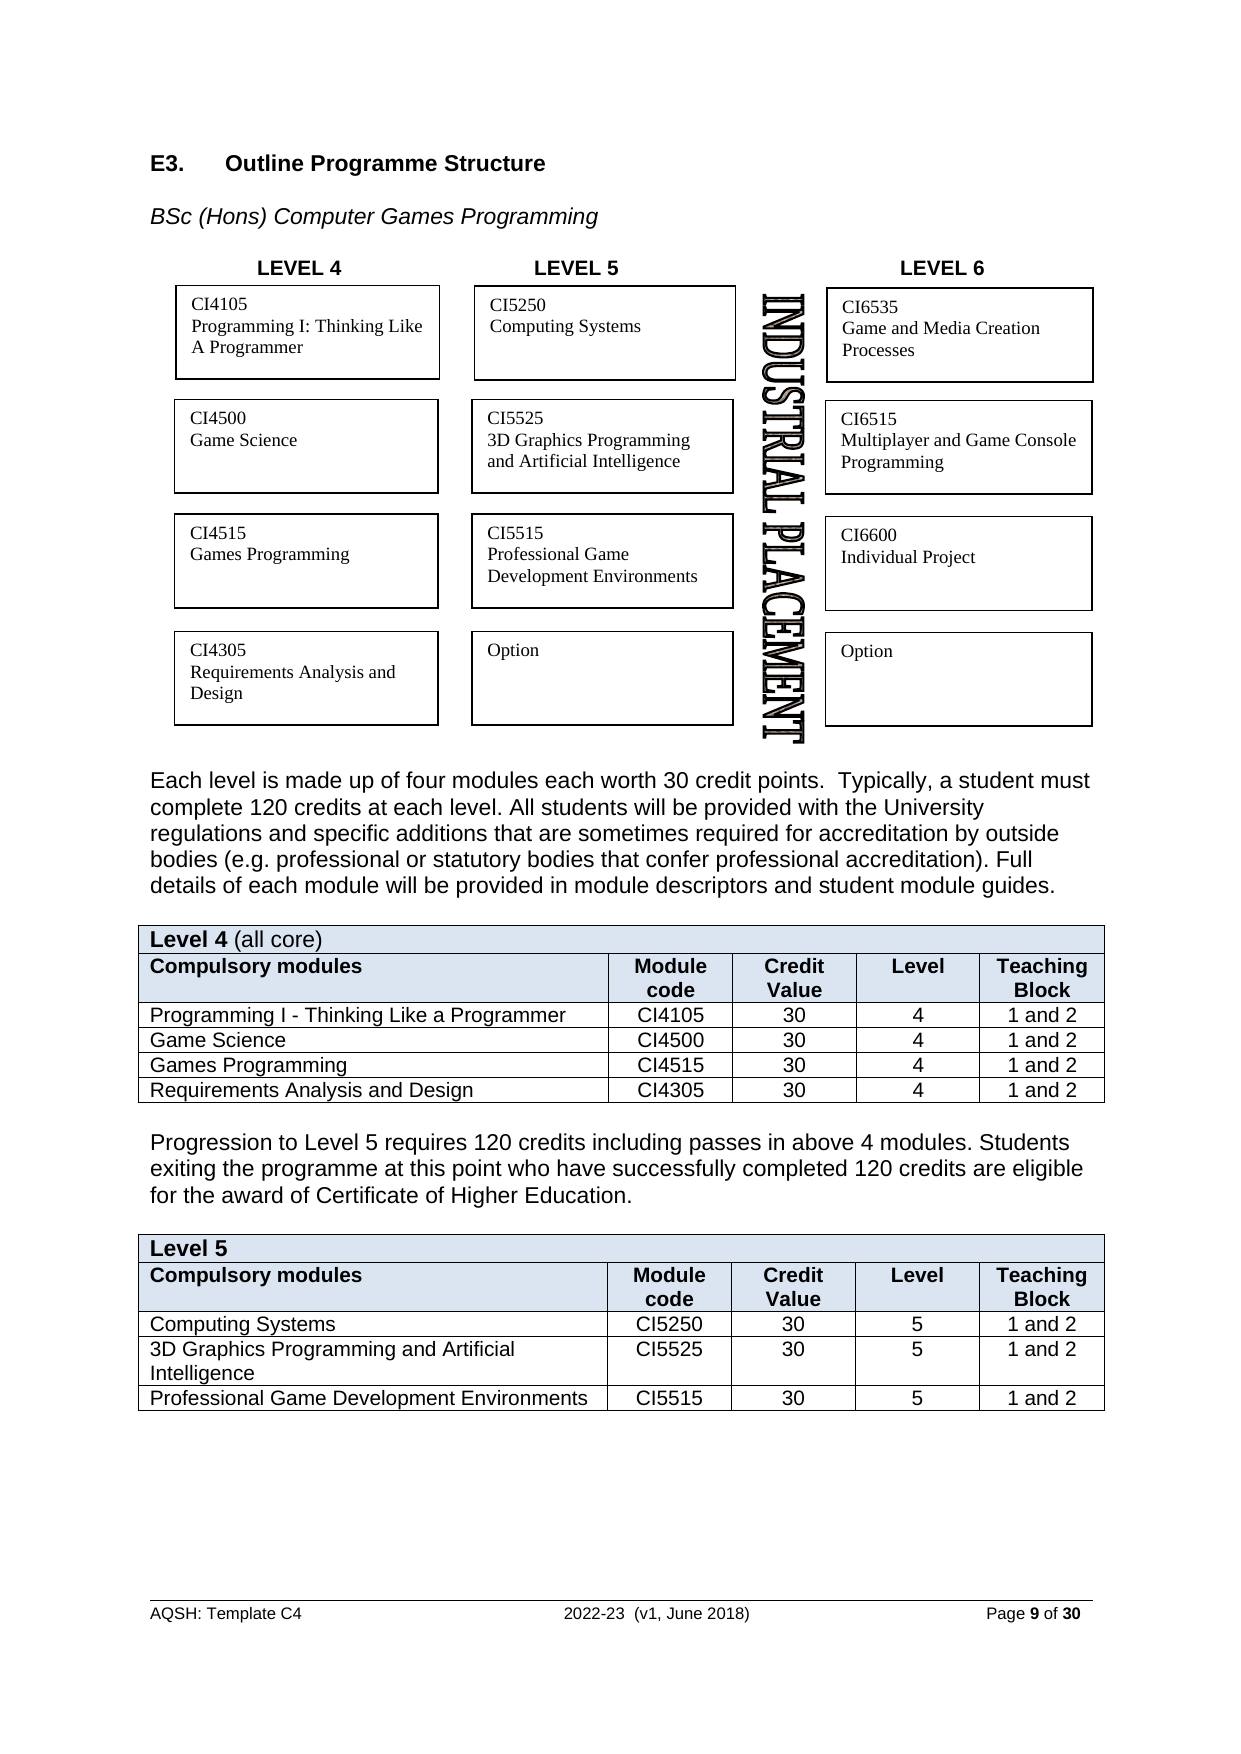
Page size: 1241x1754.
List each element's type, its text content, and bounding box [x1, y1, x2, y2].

table_cell 5 [856, 1312, 979, 1336]
table_cell Level [857, 954, 979, 1002]
table_cell 30 [733, 1053, 856, 1077]
table_cell 5 [856, 1337, 979, 1385]
table_cell 4 [857, 1078, 979, 1102]
table_cell 1 and 2 [980, 1028, 1104, 1052]
text LEVEL 4 LEVEL 5 LEVEL 6 [223, 255, 1093, 279]
table_cell Compulsory modules [139, 954, 608, 1002]
text BSc (Hons) Computer Games Programming [150, 203, 1093, 229]
table_cell 30 [732, 1312, 855, 1336]
table_cell 4 [857, 1003, 979, 1027]
table_cell Level [856, 1263, 979, 1311]
table_cell Teaching Block [980, 954, 1104, 1002]
table_cell Module code [609, 954, 732, 1002]
picture [780, 390, 790, 401]
table_cell 30 [733, 1028, 856, 1052]
table_cell CI4305 [609, 1078, 732, 1102]
table_cell Computing Systems [139, 1312, 607, 1336]
table_cell Requirements Analysis and Design [139, 1078, 608, 1102]
table_cell Credit Value [732, 1263, 855, 1311]
table_cell 3D Graphics Programming and Artificial Intelligence [139, 1337, 607, 1385]
table_cell Compulsory modules [139, 1263, 607, 1311]
table_cell 1 and 2 [980, 1003, 1104, 1027]
table_cell 5 [856, 1386, 979, 1410]
table_cell CI5525 [608, 1337, 731, 1385]
table_cell CI4515 [609, 1053, 732, 1077]
table_cell CI4105 [609, 1003, 732, 1027]
table_cell 1 and 2 [980, 1337, 1104, 1385]
table_cell 30 [732, 1337, 855, 1385]
table_cell Teaching Block [980, 1263, 1104, 1311]
table_cell Credit Value [733, 954, 856, 1002]
table_cell 30 [733, 1003, 856, 1027]
table_cell 1 and 2 [980, 1312, 1104, 1336]
table_cell 30 [732, 1386, 855, 1410]
table_cell Game Science [139, 1028, 608, 1052]
table_cell Games Programming [139, 1053, 608, 1077]
table_cell 4 [857, 1028, 979, 1052]
table_cell 4 [857, 1053, 979, 1077]
text Progression to Level 5 requires 120 credits including passes in above 4 modules. Students exiting the programme at this point who have successfully completed 120 credits are eligible for the award of Certificate of Higher Education. [150, 1129, 1093, 1208]
table_cell Module code [608, 1263, 731, 1311]
table_cell 1 and 2 [980, 1053, 1104, 1077]
table_cell Programming I - Thinking Like a Programmer [139, 1003, 608, 1027]
table_cell CI4500 [609, 1028, 732, 1052]
text E3. Outline Programme Structure [150, 150, 1093, 176]
table_cell CI5250 [608, 1312, 731, 1336]
table_cell 1 and 2 [980, 1078, 1104, 1102]
table_header Level 4 (all core) [139, 926, 1104, 953]
table_cell Professional Game Development Environments [139, 1386, 607, 1410]
table_header Level 5 [139, 1235, 1104, 1262]
table_cell 1 and 2 [980, 1386, 1104, 1410]
text Each level is made up of four modules each worth 30 credit points. Typically, a student must complete 120 credits at each level. All students will be provided with the University regulations and specific additions that are sometimes required for accreditation by outside bodies (e.g. professional or statutory bodies that confer professional accreditation). Full details of each module will be provided in module descriptors and student module guides. [150, 767, 1093, 899]
table_cell 30 [733, 1078, 856, 1102]
table_cell CI5515 [608, 1386, 731, 1410]
